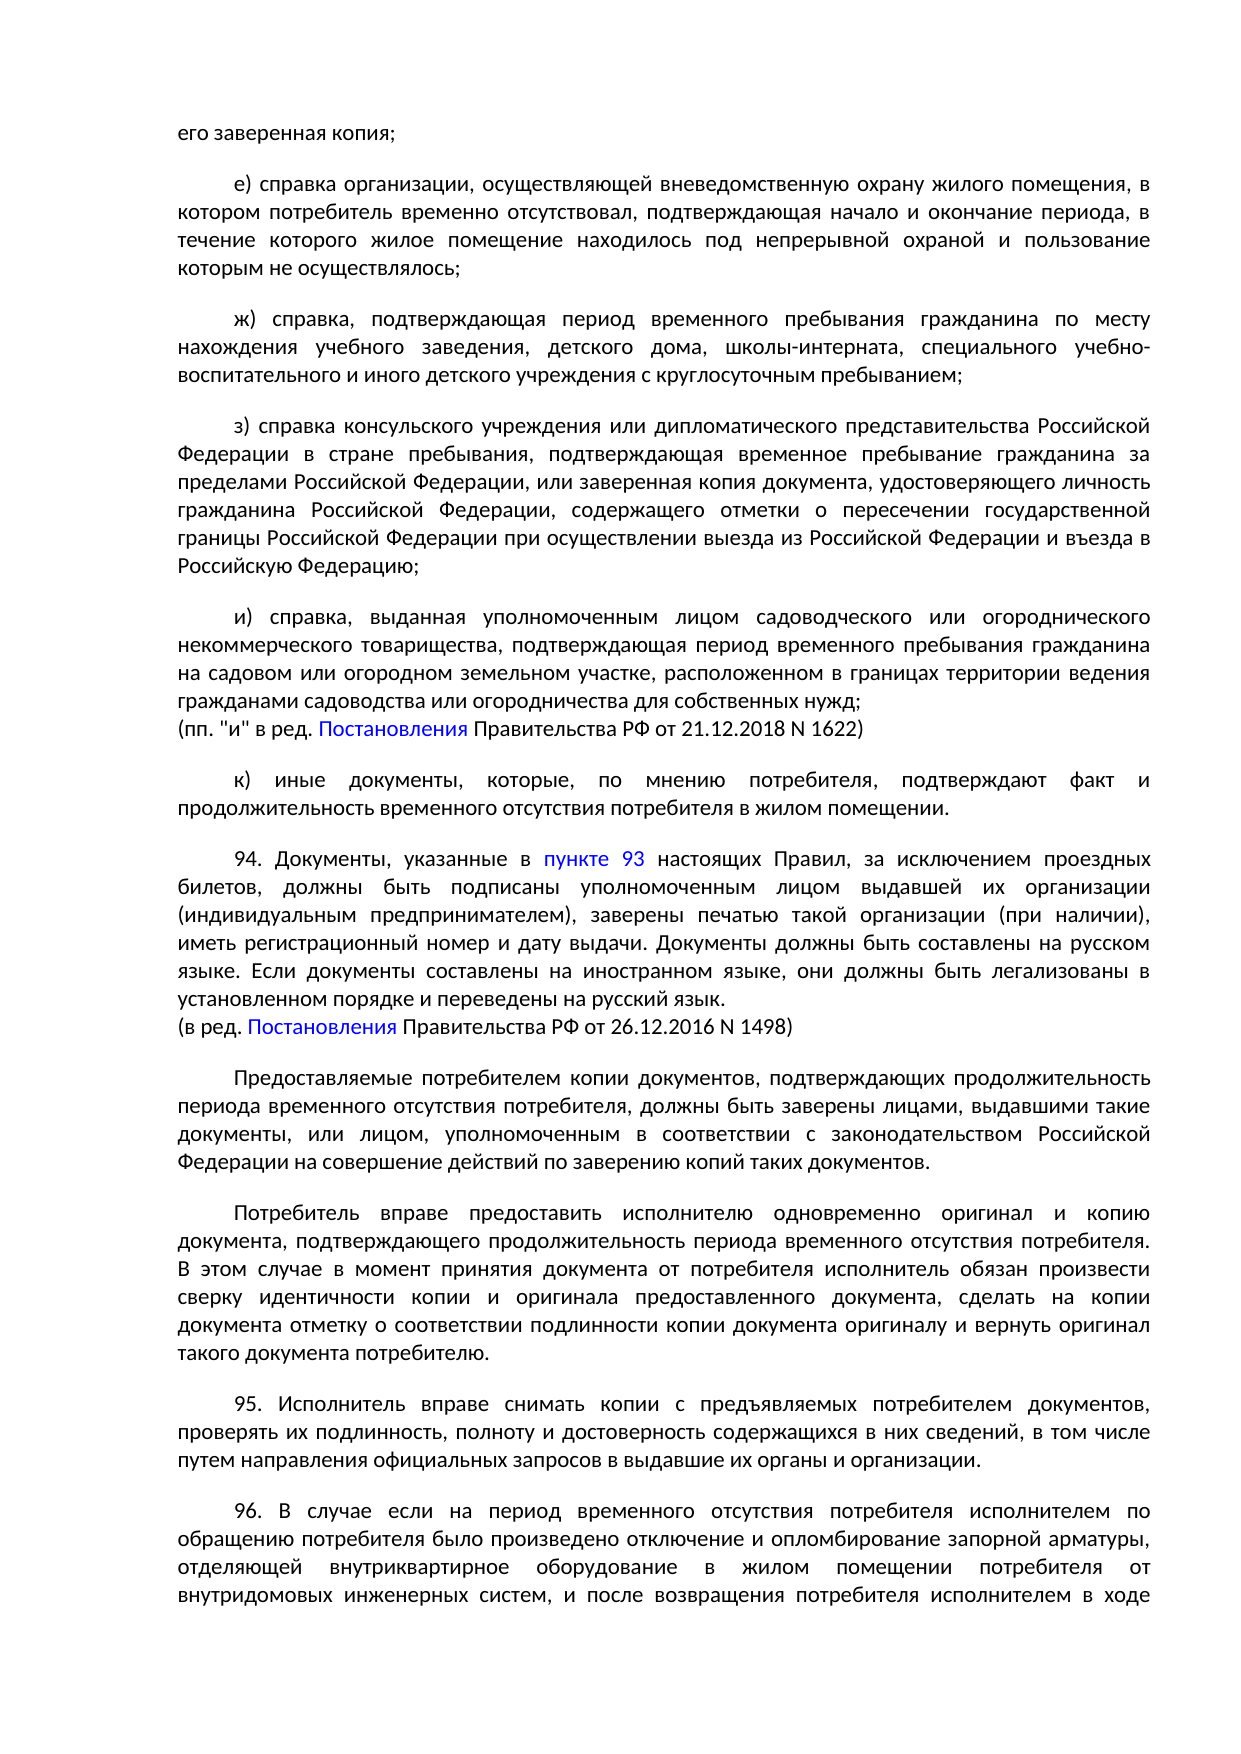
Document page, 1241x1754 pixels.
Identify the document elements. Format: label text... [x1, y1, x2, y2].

text и) справка, выданная уполномоченным лицом садоводческого или огороднического некоммерческого товарищества, подтверждающая период временного пребывания гражданина на садовом или огородном земельном участке, расположенном в границах территории ведения гражданами садоводства или огородничества для собственных нужд; [177, 602, 1152, 714]
text Потребитель вправе предоставить исполнителю одновременно оригинал и копию документа, подтверждающего продолжительность периода временного отсутствия потребителя. В этом случае в момент принятия документа от потребителя исполнитель обязан произвести сверку идентичности копии и оригинала предоставленного документа, сделать на копии документа отметку о соответствии подлинности копии документа оригиналу и вернуть оригинал такого документа потребителю. [177, 1198, 1152, 1366]
text 94. Документы, указанные в пункте 93 настоящих Правил, за исключением проездных билетов, должны быть подписаны уполномоченным лицом выдавшей их организации (индивидуальным предпринимателем), заверены печатью такой организации (при наличии), иметь регистрационный номер и дату выдачи. Документы должны быть составлены на русском языке. Если документы составлены на иностранном языке, они должны быть легализованы в установленном порядке и переведены на русский язык. [177, 844, 1152, 1012]
text е) справка организации, осуществляющей вневедомственную охрану жилого помещения, в котором потребитель временно отсутствовал, подтверждающая начало и окончание периода, в течение которого жилое помещение находилось под непрерывной охраной и пользование которым не осуществлялось; [177, 169, 1152, 281]
text (в ред. Постановления Правительства РФ от 26.12.2016 N 1498) [177, 1012, 1152, 1040]
text ж) справка, подтверждающая период временного пребывания гражданина по месту нахождения учебного заведения, детского дома, школы-интерната, специального учебно-воспитательного и иного детского учреждения с круглосуточным пребыванием; [177, 304, 1152, 388]
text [177, 1496, 1152, 1608]
text 95. Исполнитель вправе снимать копии с предъявляемых потребителем документов, проверять их подлинность, полноту и достоверность содержащихся в них сведений, в том числе путем направления официальных запросов в выдавшие их органы и организации. [177, 1389, 1152, 1473]
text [177, 118, 1152, 146]
text з) справка консульского учреждения или дипломатического представительства Российской Федерации в стране пребывания, подтверждающая временное пребывание гражданина за пределами Российской Федерации, или заверенная копия документа, удостоверяющего личность гражданина Российской Федерации, содержащего отметки о пересечении государственной границы Российской Федерации при осуществлении выезда из Российской Федерации и въезда в Российскую Федерацию; [177, 411, 1152, 579]
text к) иные документы, которые, по мнению потребителя, подтверждают факт и продолжительность временного отсутствия потребителя в жилом помещении. [177, 765, 1152, 821]
text (пп. "и" в ред. Постановления Правительства РФ от 21.12.2018 N 1622) [177, 714, 1152, 742]
text Предоставляемые потребителем копии документов, подтверждающих продолжительность периода временного отсутствия потребителя, должны быть заверены лицами, выдавшими такие документы, или лицом, уполномоченным в соответствии с законодательством Российской Федерации на совершение действий по заверению копий таких документов. [177, 1063, 1152, 1175]
